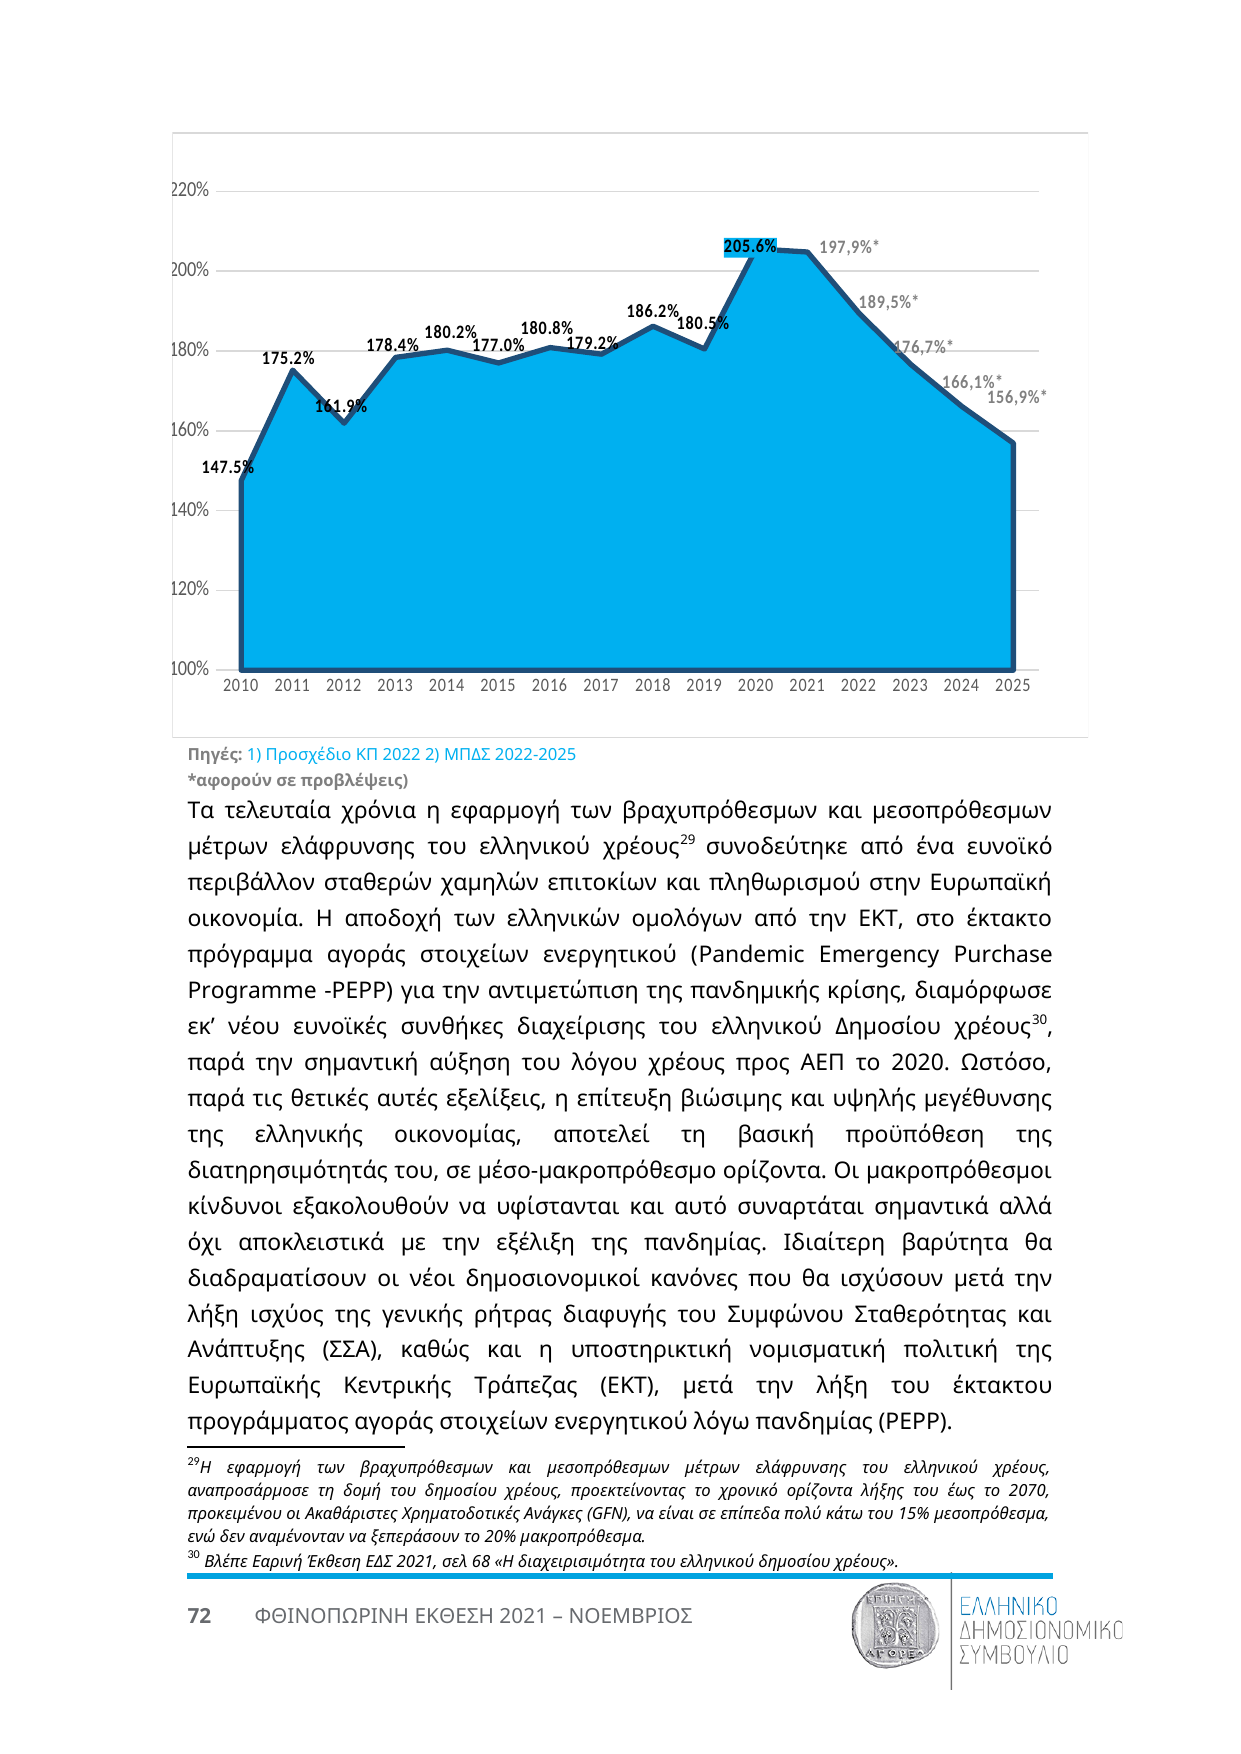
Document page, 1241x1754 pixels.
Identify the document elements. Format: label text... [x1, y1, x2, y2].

text Πηγές: 1) Προσχέδιο ΚΠ 2022 2) ΜΠΔΣ 2022-2025 [187, 742, 1053, 765]
picture [851, 1572, 1123, 1690]
text Τα τελευταία χρόνια η εφαρμογή των βραχυπρόθεσμων και μεσοπρόθεσμων μέτρων ελάφρυνσης του ελληνικού χρέους συνοδεύτηκε από ένα ευνοϊκό περιβάλλον σταθερών χαμηλών επιτοκίων και πληθωρισμού στην Ευρωπαϊκή οικονομία. Η αποδοχή των ελληνικών ομολόγων από την ΕΚΤ, στο έκτακτο πρόγραμμα αγοράς στοιχείων ενεργητικού (Pandemic Emergency Purchase Programme -PEPP) για την αντιμετώπιση της πανδημικής κρίσης, διαμόρφωσε εκ’ νέου ευνοϊκές συνθήκες διαχείρισης του ελληνικού Δημοσίου χρέους, παρά την σημαντική αύξηση του λόγου χρέους προς ΑΕΠ το 2020. Ωστόσο, παρά τις θετικές αυτές εξελίξεις, η επίτευξη βιώσιμης και υψηλής μεγέθυνσης της ελληνικής οικονομίας, αποτελεί τη βασική προϋπόθεση της διατηρησιμότητάς του, σε μέσο-μακροπρόθεσμο ορίζοντα. Οι μακροπρόθεσμοι κίνδυνοι εξακολουθούν να υφίστανται και αυτό συναρτάται σημαντικά αλλά όχι αποκλειστικά με την εξέλιξη της πανδημίας. Ιδιαίτερη βαρύτητα θα διαδραματίσουν οι νέοι δημοσιονομικοί κανόνες που θα ισχύσουν μετά την λήξη ισχύος της γενικής ρήτρας διαφυγής του Συμφώνου Σταθερότητας και Ανάπτυξης (ΣΣΑ), καθώς και η υποστηρικτική νομισματική πολιτική της Ευρωπαϊκής Κεντρικής Τράπεζας (ΕΚΤ), μετά την λήξη του έκτακτου προγράμματος αγοράς στοιχείων ενεργητικού λόγω πανδημίας (PEPP). [187, 794, 1053, 1437]
picture [267, 748, 274, 760]
picture [567, 748, 574, 754]
text *αφορούν σε προβλέψεις) [187, 768, 1053, 791]
